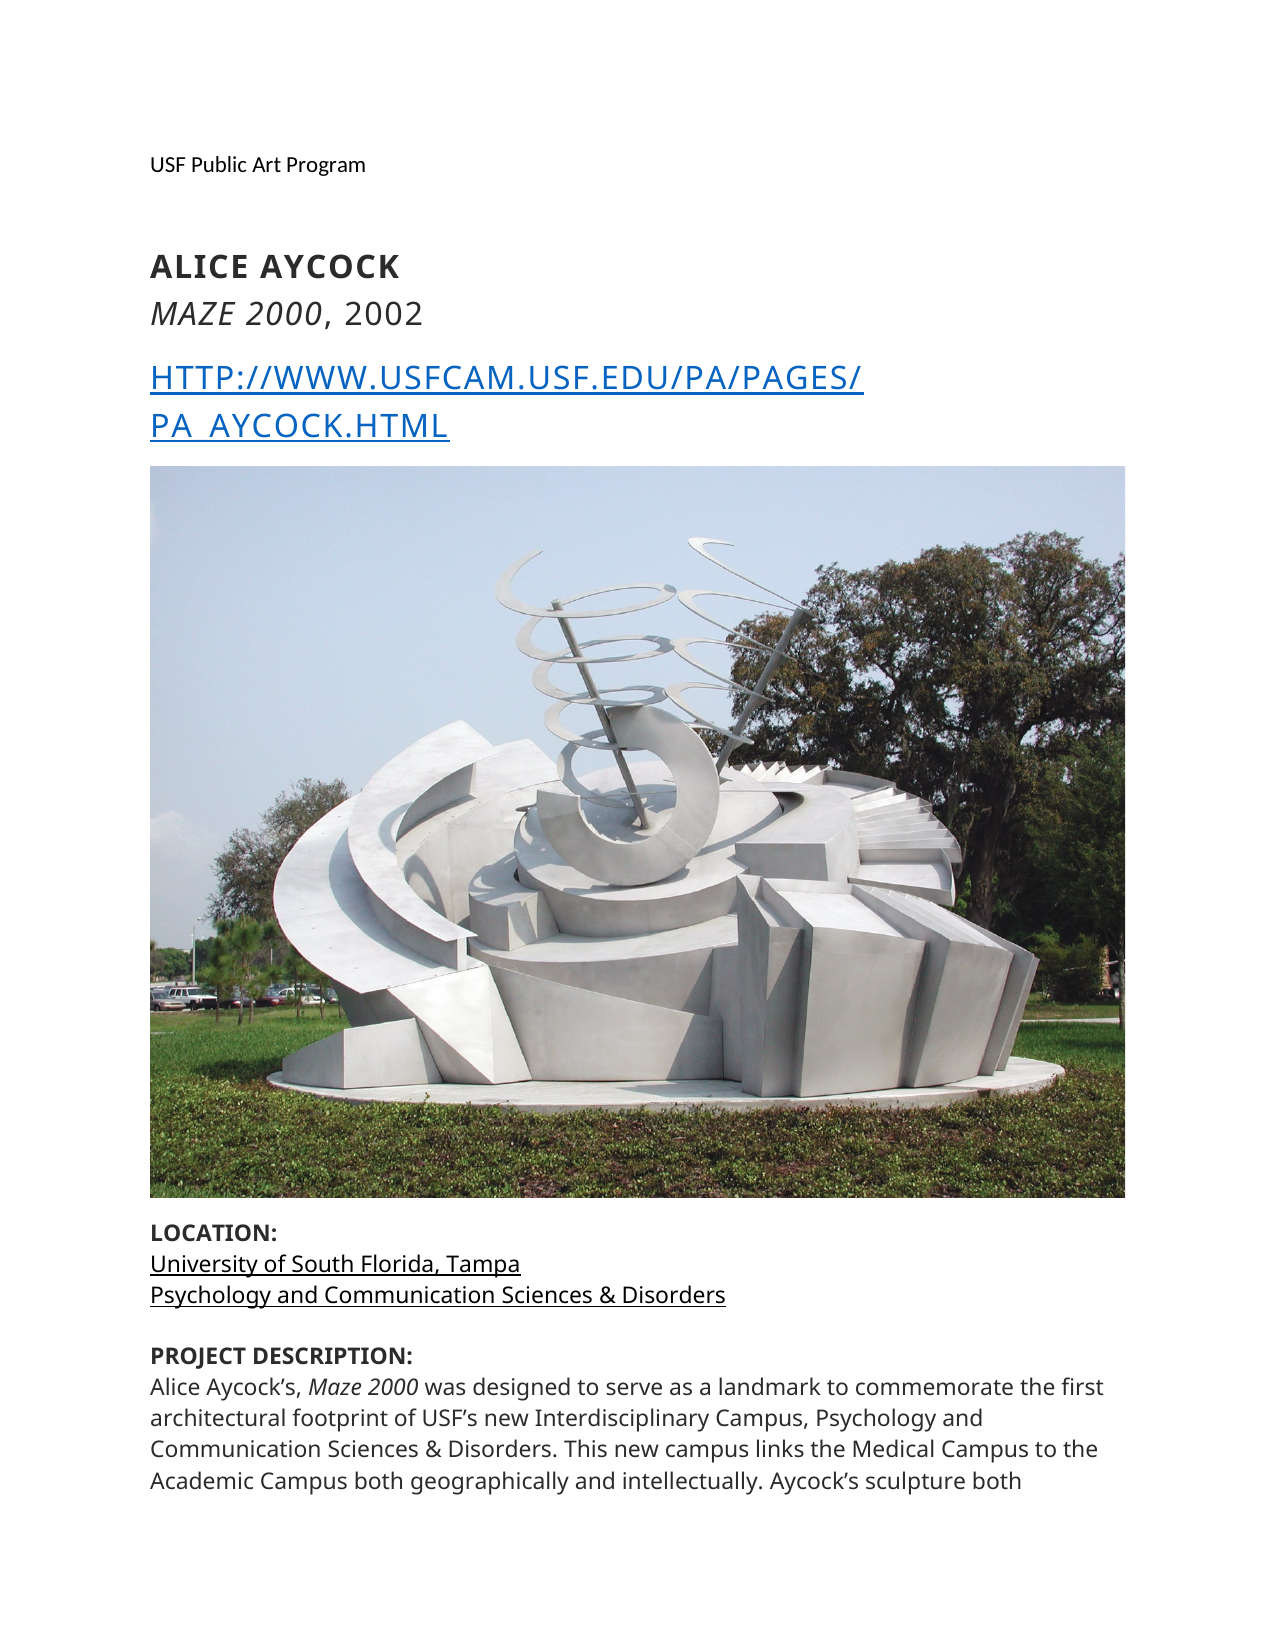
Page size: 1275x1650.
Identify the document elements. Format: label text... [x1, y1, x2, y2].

text ALICE AYCOCK MAZE 2000, 2002 [150, 244, 1125, 335]
picture [150, 466, 1125, 1198]
text http://www.usfcam.usf.edu/PA/Pages/pa_aycock.html [150, 355, 1125, 447]
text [150, 1340, 1125, 1496]
text LOCATION: University of South Florida, Tampa Psychology and Communication Sciences & Disorders [150, 1217, 1125, 1311]
text USF Public Art Program [150, 150, 1125, 178]
